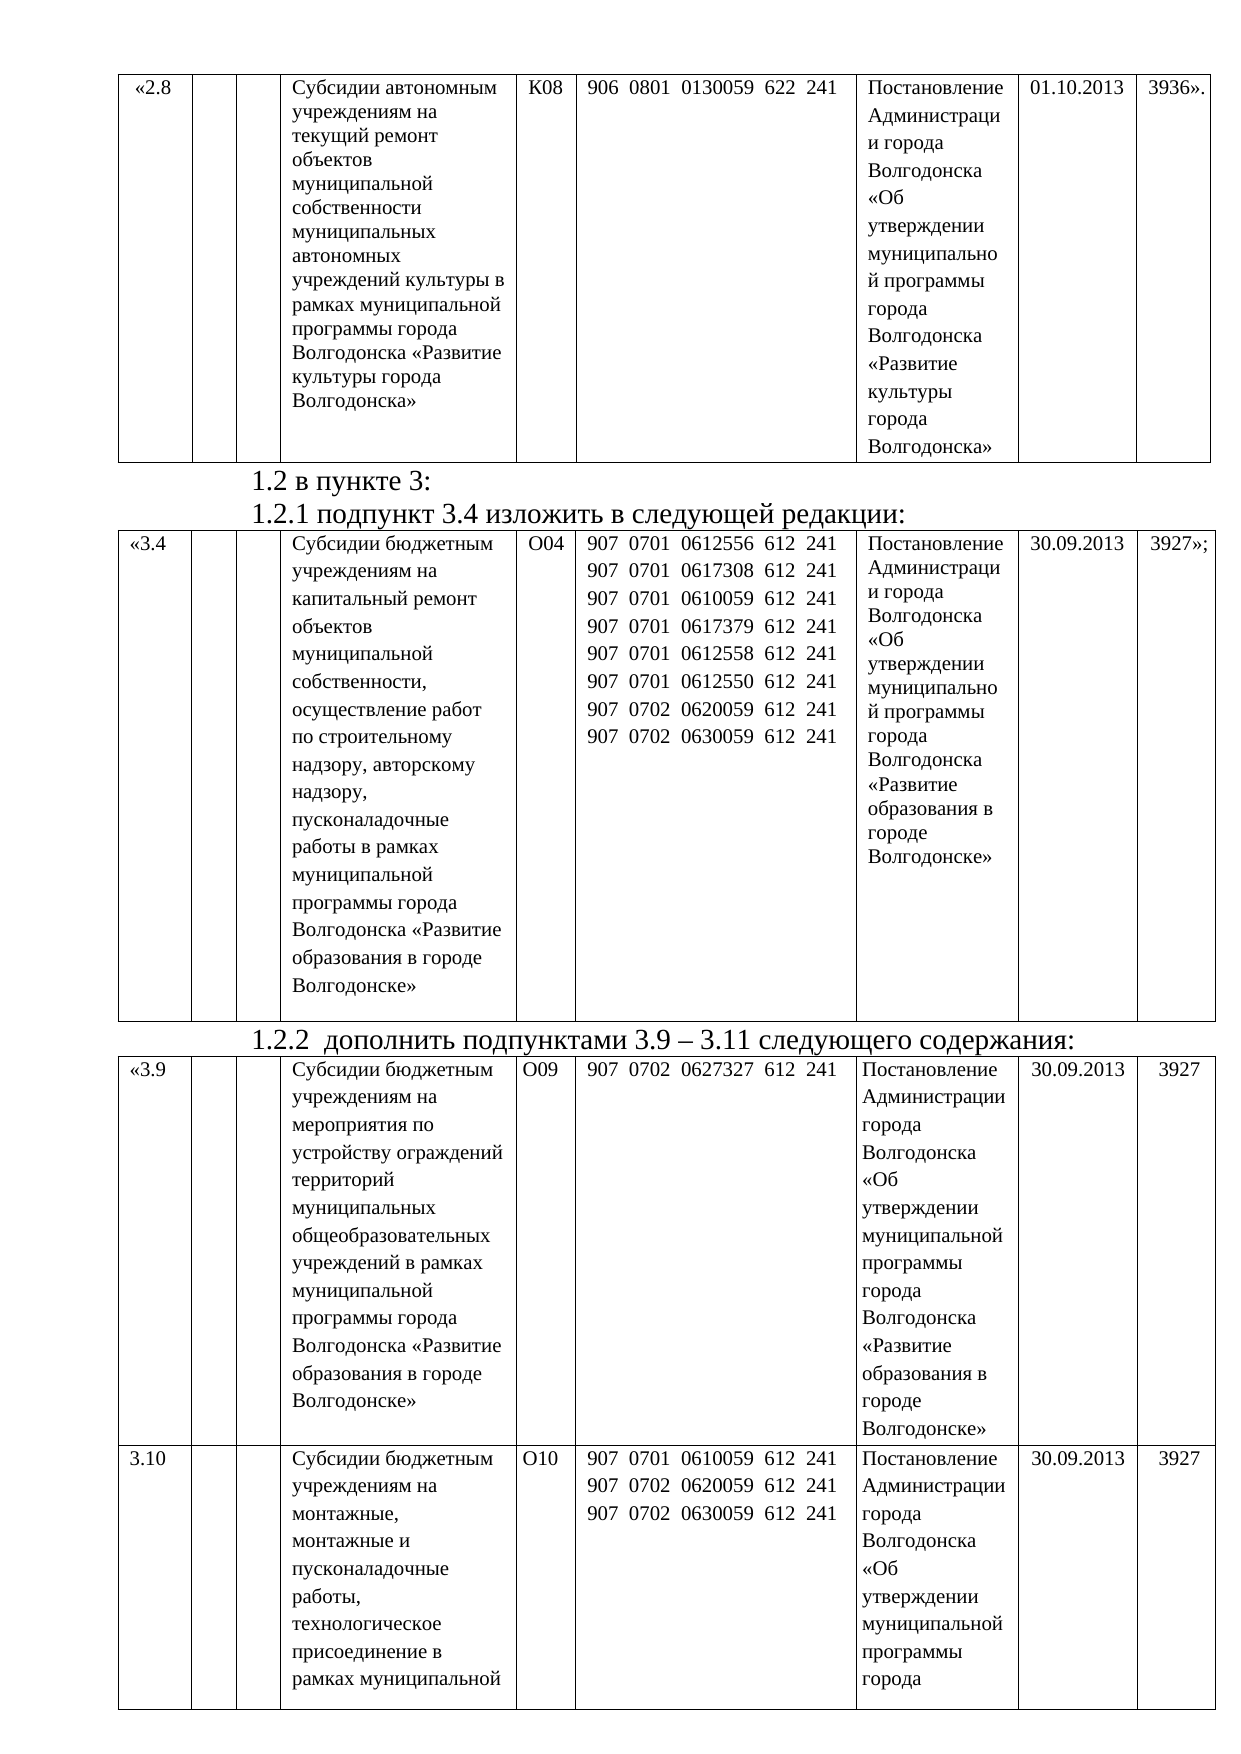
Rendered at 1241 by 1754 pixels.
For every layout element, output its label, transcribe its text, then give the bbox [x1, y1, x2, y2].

text 1.2 в пункте 3: [177, 463, 1181, 496]
table_header 30.09.2013 [1019, 531, 1137, 1021]
table_header 01.10.2013 [1019, 75, 1136, 462]
table_header «3.9 [119, 1057, 191, 1444]
table_cell [237, 1446, 280, 1708]
table_header 3927»; [1138, 531, 1215, 1021]
table_header 907 0701 0612556 612 241 907 0701 0617308 612 241 907 0701 0610059 612 241 907 0701 0617379 612 241 907 0701 0612558 612 241 907 0701 0612550 612 241 907 0702 0620059 612 241 907 0702 0630059 612 241 [576, 531, 856, 1021]
table_header Субсидии бюджетным учреждениям на капитальный ремонт объектов муниципальной собственности, осуществление работ по строительному надзору, авторскому надзору, пусконаладочные работы в рамках муниципальной программы города Волгодонска «Развитие образования в городе Волгодонске» [281, 531, 516, 1021]
table_header [192, 531, 236, 1021]
table_header [237, 1057, 280, 1444]
table_header К08 [517, 75, 576, 462]
table_header 3927 [1138, 1057, 1215, 1444]
table_cell 3.10 [119, 1446, 191, 1708]
table_header О04 [517, 531, 575, 1021]
text 1.2.1 подпункт 3.4 изложить в следующей редакции: [177, 496, 1181, 530]
table_cell [192, 1446, 236, 1708]
table_header 906 0801 0130059 622 241 [577, 75, 856, 462]
table_header [237, 75, 280, 462]
table_header 3936». [1137, 75, 1210, 462]
table_header «2.8 [119, 75, 192, 462]
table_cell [857, 1446, 1018, 1708]
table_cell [576, 1446, 856, 1708]
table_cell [281, 1446, 516, 1708]
table_cell О10 [517, 1446, 575, 1708]
table_header Постановление Администрации города Волгодонска «Об утверждении муниципальной программы города Волгодонска «Развитие образования в городе Волгодонске» [857, 1057, 1018, 1444]
table_header О09 [517, 1057, 575, 1444]
table_header Субсидии бюджетным учреждениям на мероприятия по устройству ограждений территорий муниципальных общеобразовательных учреждений в рамках муниципальной программы города Волгодонска «Развитие образования в городе Волгодонске» [281, 1057, 516, 1444]
table_header «3.4 [119, 531, 191, 1021]
table_cell 3927 [1138, 1446, 1215, 1708]
table_header [237, 531, 280, 1021]
table_header Субсидии автономным учреждениям на текущий ремонт объектов муниципальной собственности муниципальных автономных учреждений культуры в рамках муниципальной программы города Волгодонска «Развитие культуры города Волгодонска» [281, 75, 516, 462]
table_header [193, 75, 236, 462]
table_header [192, 1057, 236, 1444]
text 1.2.2 дополнить подпунктами 3.9 – 3.11 следующего содержания: [177, 1022, 1181, 1056]
table_header 907 0702 0627327 612 241 [576, 1057, 856, 1444]
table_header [857, 75, 1018, 462]
table_header 30.09.2013 [1019, 1057, 1137, 1444]
table_cell 30.09.2013 [1019, 1446, 1137, 1708]
table_header Постановление Администрации города Волгодонска «Об утверждении муниципальной программы города Волгодонска «Развитие образования в городе Волгодонске» [857, 531, 1018, 1021]
